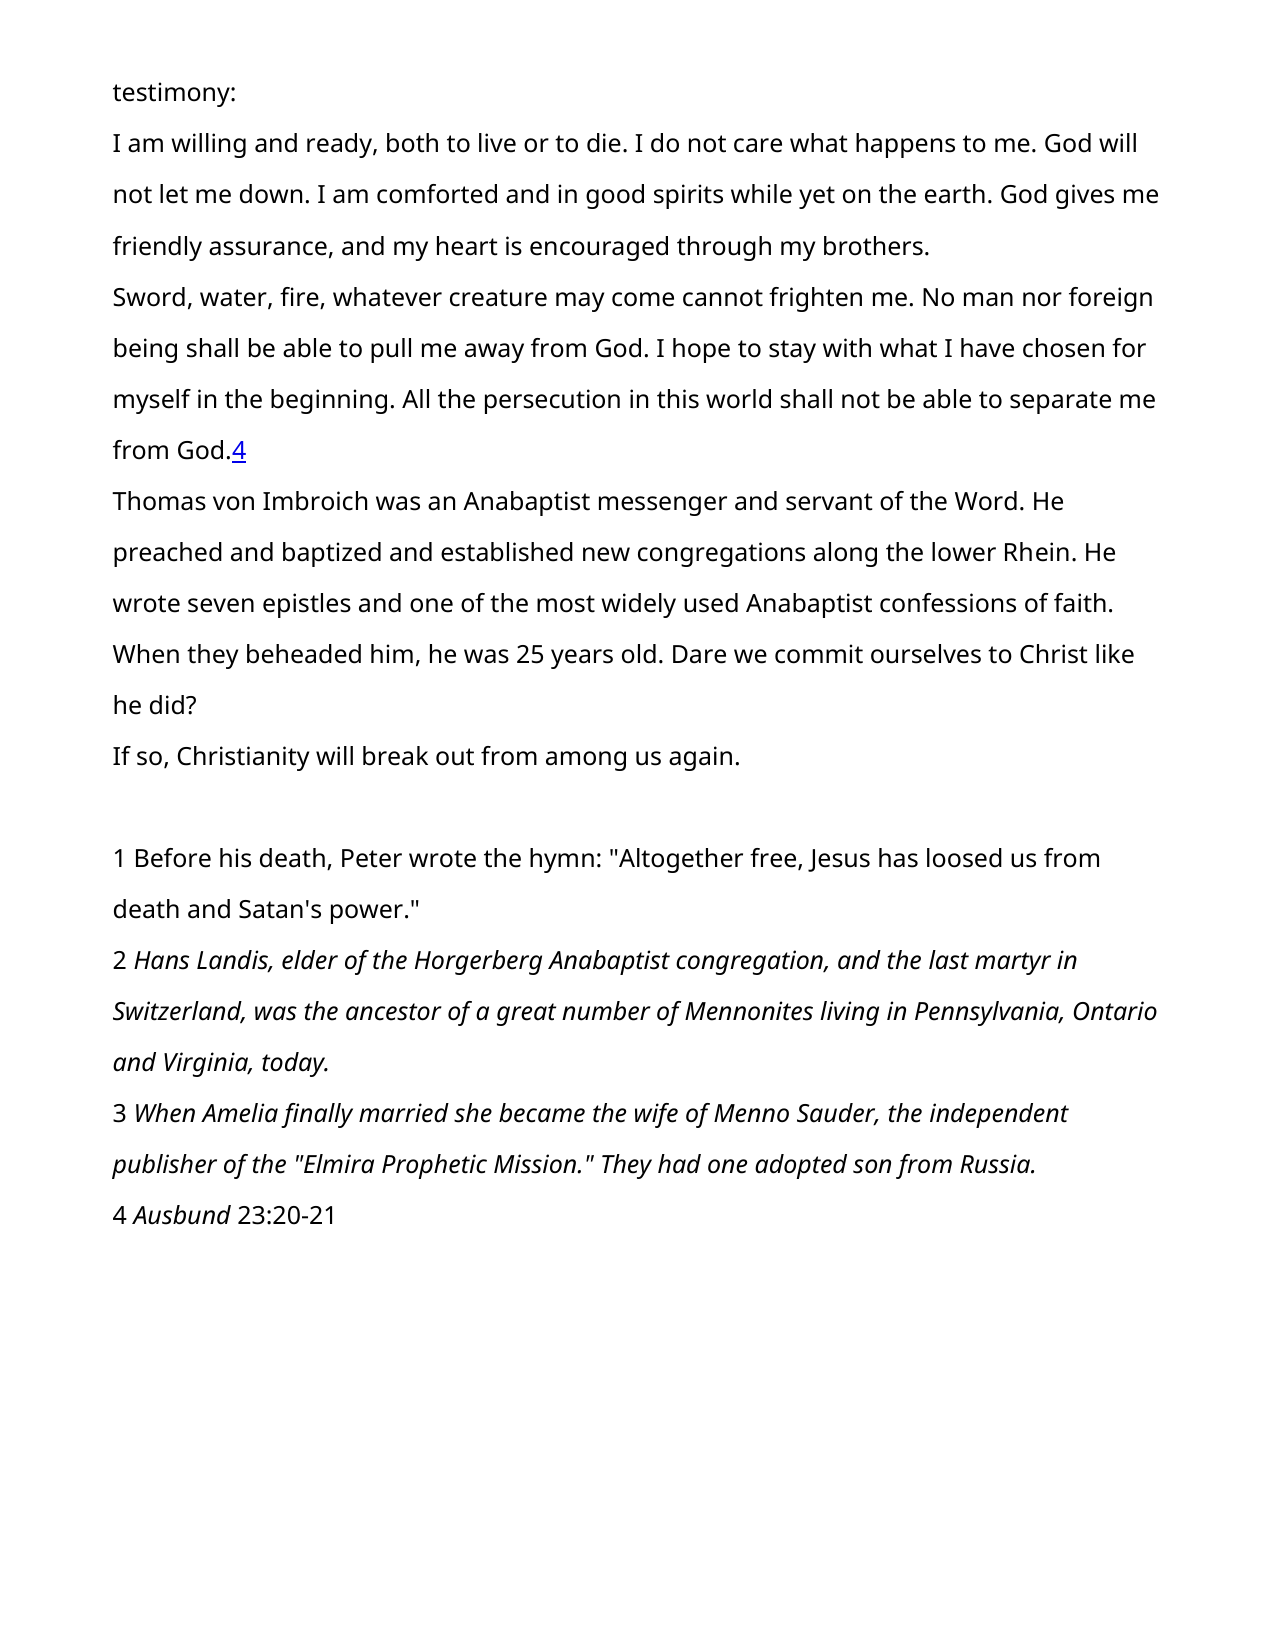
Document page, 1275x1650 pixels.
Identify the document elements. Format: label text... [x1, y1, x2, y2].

text If so, Christianity will break out from among us again. [112, 738, 1162, 773]
text Sword, water, fire, whatever creature may come cannot frighten me. No man nor foreign being shall be able to pull me away from God. I hope to stay with what I have chosen for myself in the beginning. All the persecution in this world shall not be able to separate me from God.4 [112, 279, 1162, 466]
text Thomas von Imbroich was an Anabaptist messenger and servant of the Word. He preached and baptized and established new congregations along the lower Rhein. He wrote seven epistles and one of the most widely used Anabaptist confessions of faith. When they beheaded him, he was 25 years old. Dare we commit ourselves to Christ like he did? [112, 483, 1162, 722]
text I am willing and ready, both to live or to die. I do not care what happens to me. God will not let me down. I am comforted and in good spirits while yet on the earth. God gives me friendly assurance, and my heart is encouraged through my brothers. [112, 126, 1162, 262]
text 3 When Amelia finally married she became the wife of Menno Sauder, the independent publisher of the "Elmira Prophetic Mission." They had one adopted son from Russia. [112, 1096, 1162, 1181]
text 4 Ausbund 23:20-21 [112, 1198, 1162, 1232]
text 1 Before his death, Peter wrote the hymn: "Altogether free, Jesus has loosed us from death and Satan's power." [112, 841, 1162, 926]
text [112, 75, 1162, 109]
text 2 Hans Landis, elder of the Horgerberg Anabaptist congregation, and the last martyr in Switzerland, was the ancestor of a great number of Mennonites living in Pennsylvania, Ontario and Virginia, today. [112, 943, 1162, 1079]
